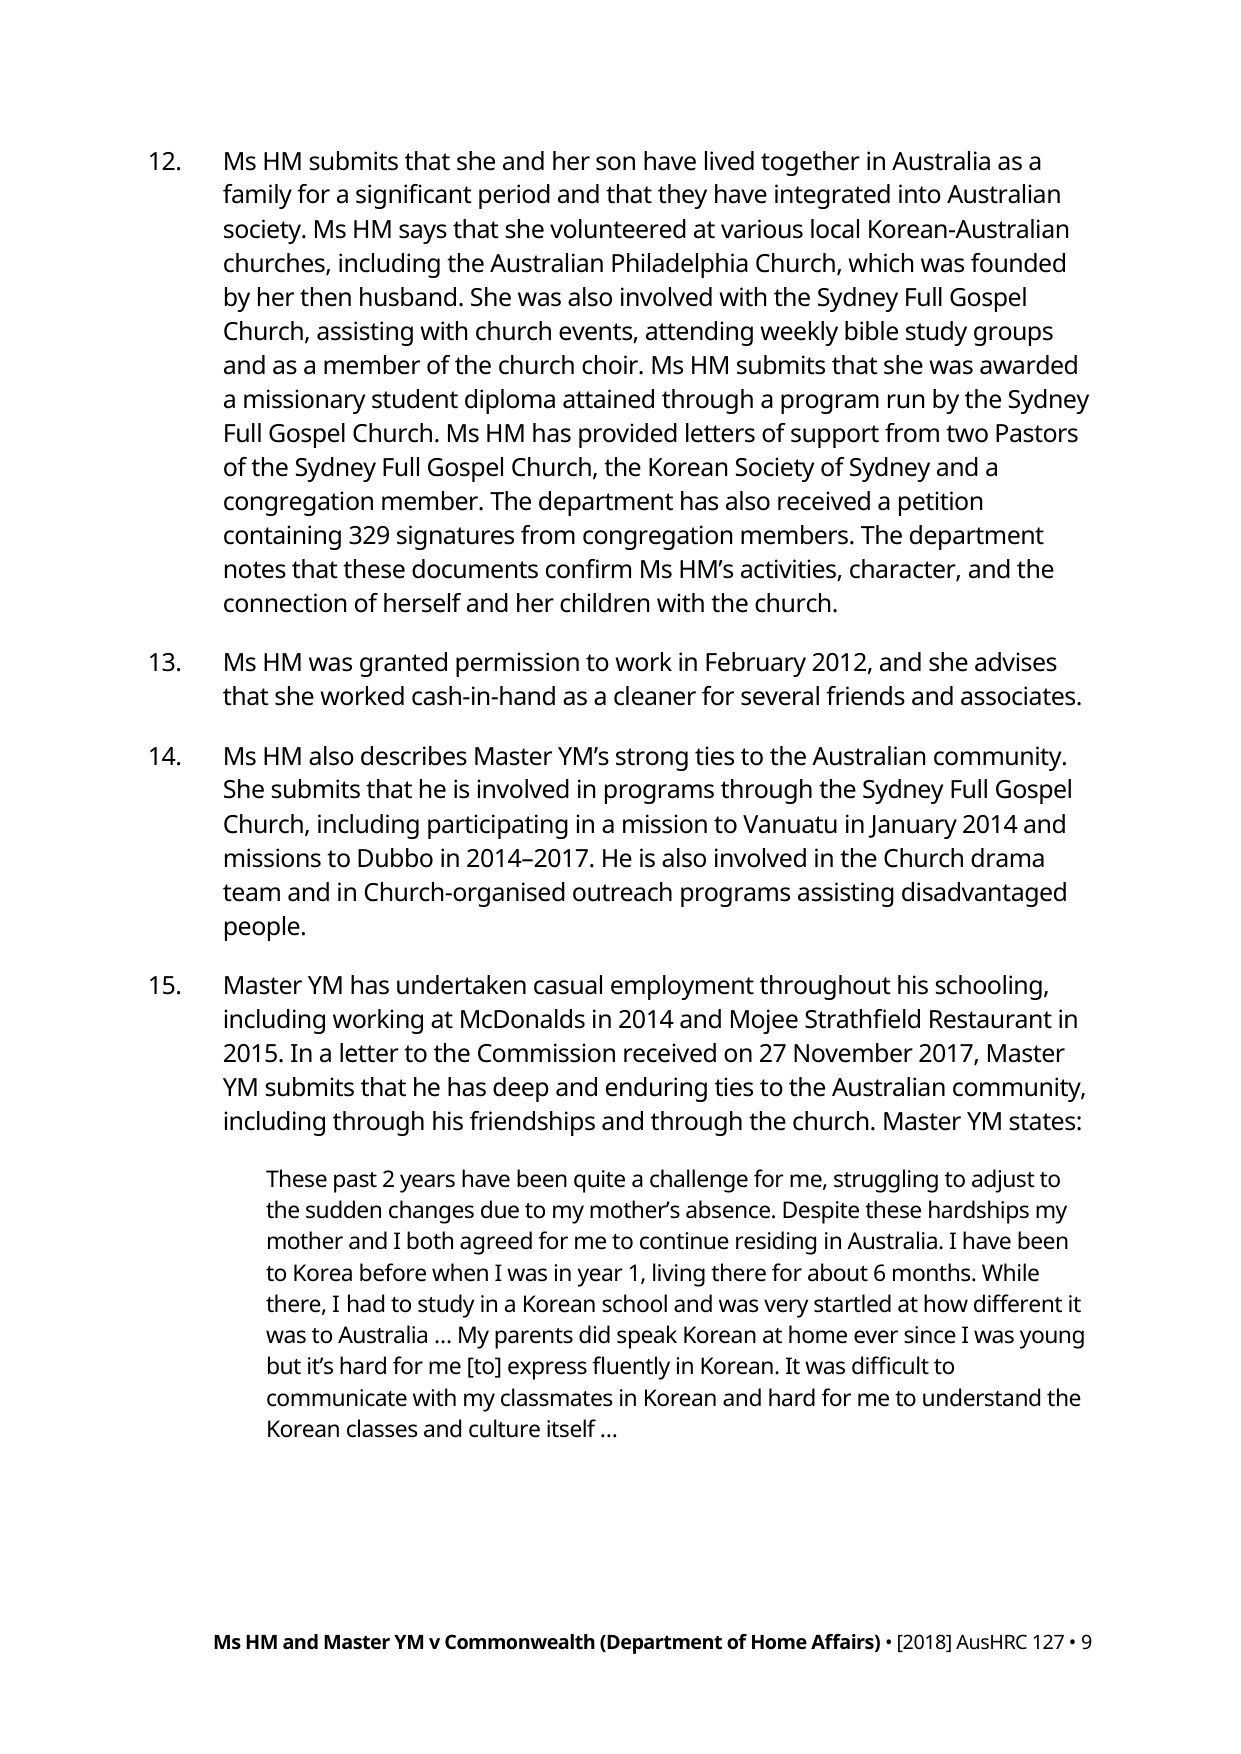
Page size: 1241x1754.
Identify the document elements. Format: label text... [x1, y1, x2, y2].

list Master YM has undertaken casual employment throughout his schooling, including working at McDonalds in 2014 and Mojee Strathfield Restaurant in 2015. In a letter to the Commission received on 27 November 2017, Master YM submits that he has deep and enduring ties to the Australian community, including through his friendships and through the church. Master YM states: [148, 967, 1092, 1138]
text These past 2 years have been quite a challenge for me, struggling to adjust to the sudden changes due to my mother’s absence. Despite these hardships my mother and I both agreed for me to continue residing in Australia. I have been to Korea before when I was in year 1, living there for about 6 months. While there, I had to study in a Korean school and was very startled at how different it was to Australia … My parents did speak Korean at home ever since I was young but it’s hard for me [to] express fluently in Korean. It was difficult to communicate with my classmates in Korean and hard for me to understand the Korean classes and culture itself … [266, 1163, 1092, 1444]
list Ms HM submits that she and her son have lived together in Australia as a family for a significant period and that they have integrated into Australian society. Ms HM says that she volunteered at various local Korean-Australian churches, including the Australian Philadelphia Church, which was founded by her then husband. She was also involved with the Sydney Full Gospel Church, assisting with church events, attending weekly bible study groups and as a member of the church choir. Ms HM submits that she was awarded a missionary student diploma attained through a program run by the Sydney Full Gospel Church. Ms HM has provided letters of support from two Pastors of the Sydney Full Gospel Church, the Korean Society of Sydney and a congregation member. The department has also received a petition containing 329 signatures from congregation members. The department notes that these documents confirm Ms HM’s activities, character, and the connection of herself and her children with the church. [148, 143, 1092, 620]
list Ms HM also describes Master YM’s strong ties to the Australian community. She submits that he is involved in programs through the Sydney Full Gospel Church, including participating in a mission to Vanuatu in January 2014 and missions to Dubbo in 2014–2017. He is also involved in the Church drama team and in Church-organised outreach programs assisting disadvantaged people. [148, 738, 1092, 942]
list Ms HM was granted permission to work in February 2012, and she advises that she worked cash-in-hand as a cleaner for several friends and associates. [148, 645, 1092, 713]
